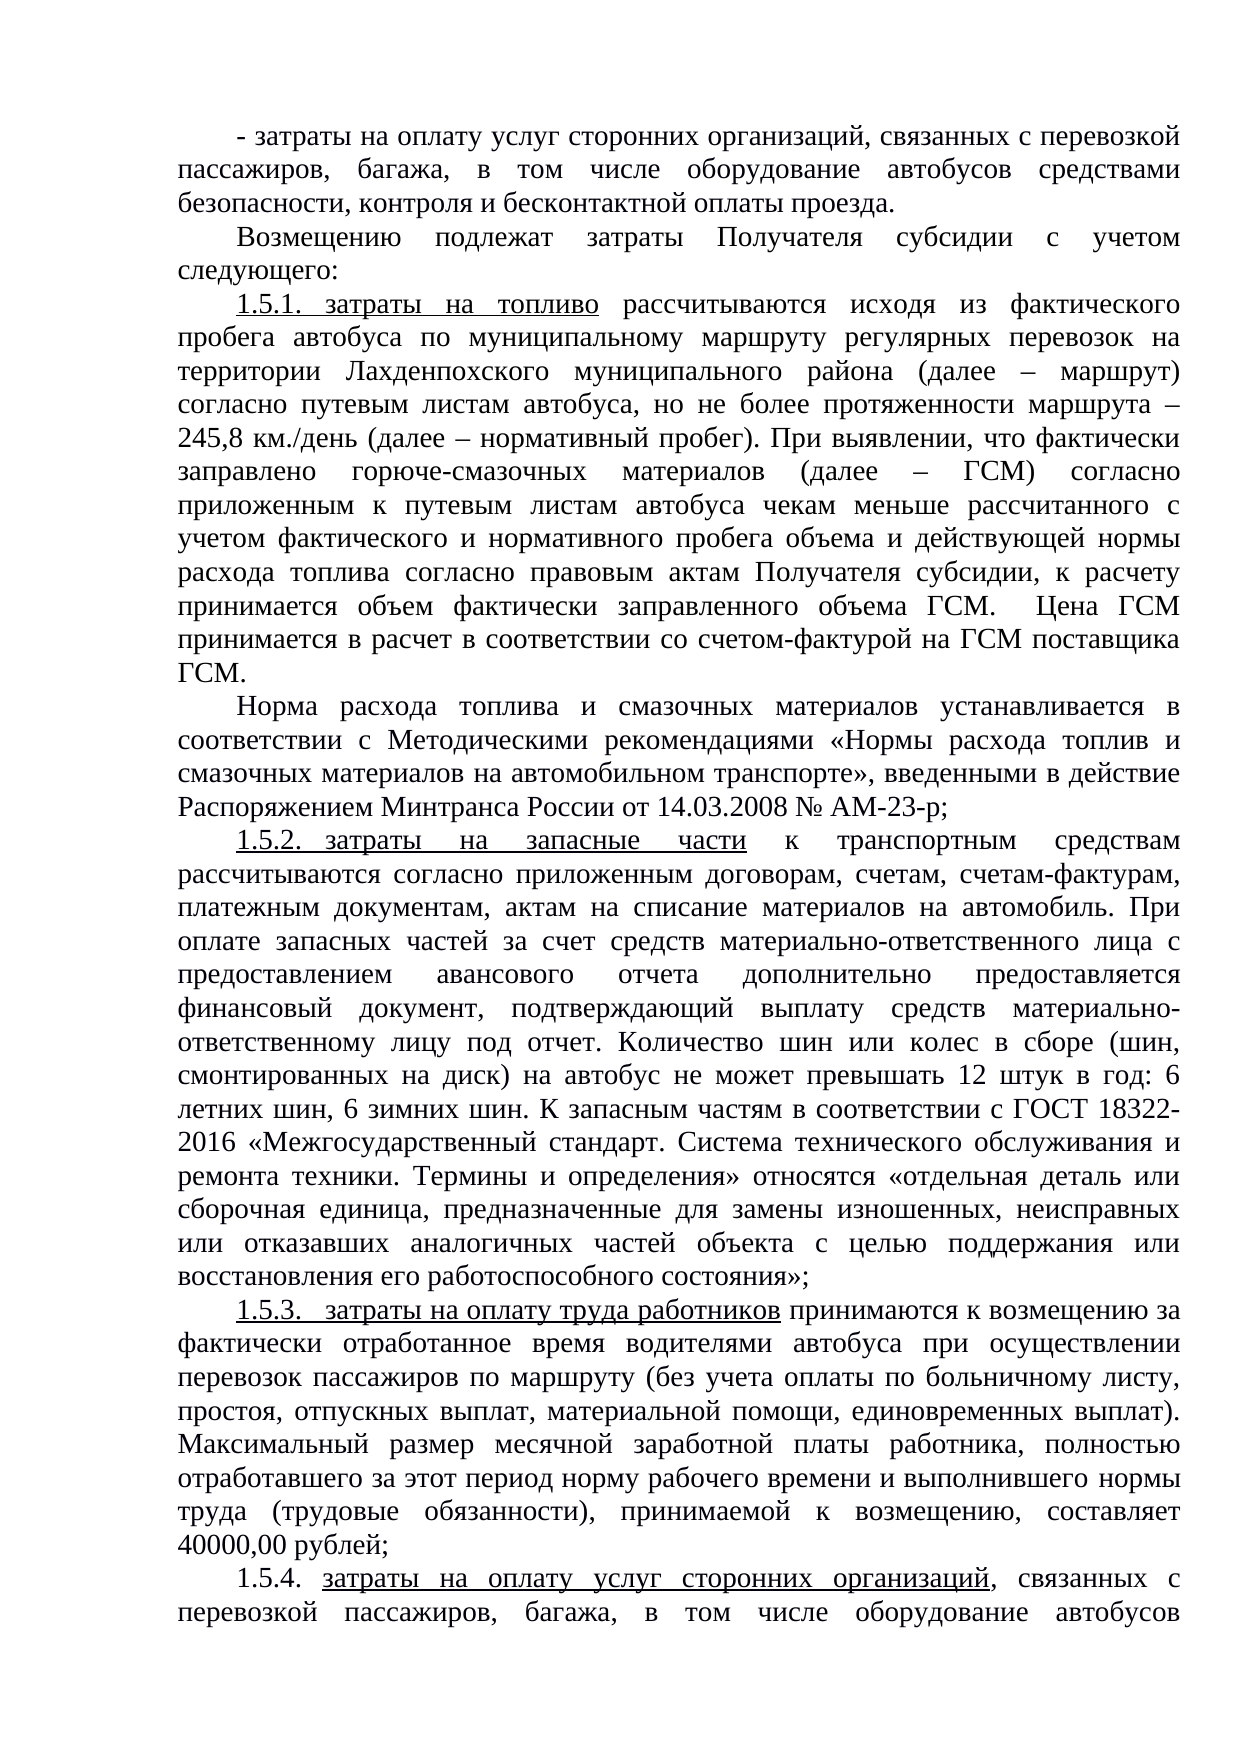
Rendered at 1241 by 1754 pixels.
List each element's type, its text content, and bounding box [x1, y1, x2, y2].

list затраты на запасные части к транспортным средствам рассчитываются согласно приложенным договорам, счетам, счетам-фактурам, платежным документам, актам на списание материалов на автомобиль. При оплате запасных частей за счет средств материально-ответственного лица с предоставлением авансового отчета дополнительно предоставляется финансовый документ, подтверждающий выплату средств материально-ответственному лицу под отчет. Количество шин или колес в сборе (шин, смонтированных на диск) на автобус не может превышать 12 штук в год: 6 летних шин, 6 зимних шин. К запасным частям в соответствии с ГОСТ 18322-2016 «Межгосударственный стандарт. Система технического обслуживания и ремонта техники. Термины и определения» относятся «отдельная деталь или сборочная единица, предназначенные для замены изношенных, неисправных или отказавших аналогичных частей объекта с целью поддержания или восстановления его работоспособного состояния»; [177, 822, 1181, 1292]
list затраты на оплату труда работников принимаются к возмещению за фактически отработанное время водителями автобуса при осуществлении перевозок пассажиров по маршруту (без учета оплаты по больничному листу, простоя, отпускных выплат, материальной помощи, единовременных выплат). Максимальный размер месячной заработной платы работника, полностью отработавшего за этот период норму рабочего времени и выполнившего нормы труда (трудовые обязанности), принимаемой к возмещению, составляет 40000,00 рублей; [177, 1292, 1181, 1560]
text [177, 1560, 1181, 1627]
text Возмещению подлежат затраты Получателя субсидии с учетом следующего: [177, 219, 1181, 286]
text - затраты на оплату услуг сторонних организаций, связанных с перевозкой пассажиров, багажа, в том числе оборудование автобусов средствами безопасности, контроля и бесконтактной оплаты проезда. [177, 118, 1181, 219]
text Норма расхода топлива и смазочных материалов устанавливается в соответствии с Методическими рекомендациями «Нормы расхода топлив и смазочных материалов на автомобильном транспорте», введенными в действие Распоряжением Минтранса России от 14.03.2008 № АМ-23-р; [177, 688, 1181, 822]
list затраты на топливо рассчитываются исходя из фактического пробега автобуса по муниципальному маршруту регулярных перевозок на территории Лахденпохского муниципального района (далее – маршрут) согласно путевым листам автобуса, но не более протяженности маршрута – 245,8 км./день (далее – нормативный пробег). При выявлении, что фактически заправлено горюче-смазочных материалов (далее – ГСМ) согласно приложенным к путевым листам автобуса чекам меньше рассчитанного с учетом фактического и нормативного пробега объема и действующей нормы расхода топлива согласно правовым актам Получателя субсидии, к расчету принимается объем фактически заправленного объема ГСМ. Цена ГСМ принимается в расчет в соответствии со счетом-фактурой на ГСМ поставщика ГСМ. [177, 286, 1181, 688]
